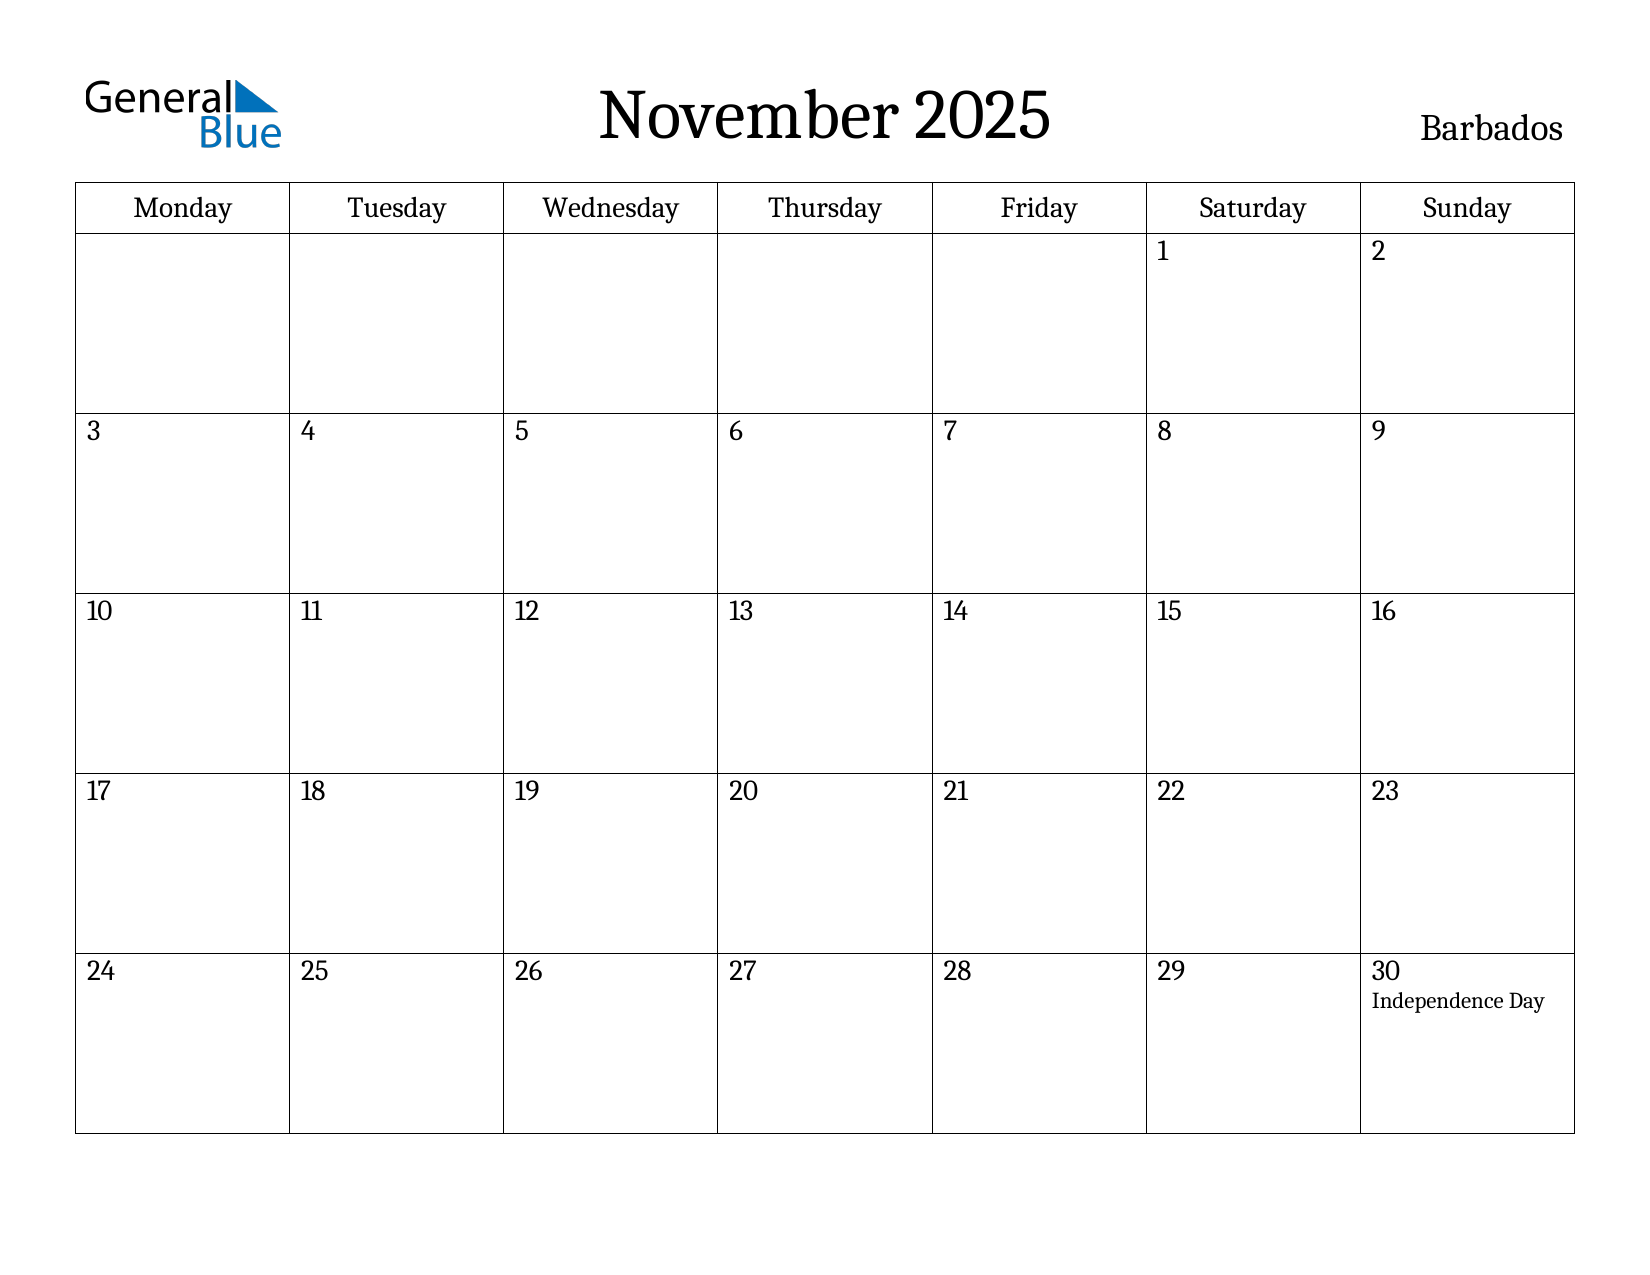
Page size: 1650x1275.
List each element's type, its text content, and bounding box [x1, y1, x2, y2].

picture [86, 80, 281, 148]
table_cell [290, 988, 503, 1133]
table_cell [504, 627, 717, 773]
table_cell 8 [1147, 414, 1360, 447]
table_cell 11 [290, 594, 503, 627]
table_cell Thursday [718, 183, 932, 233]
table_cell [76, 988, 289, 1133]
table_cell 29 [1147, 954, 1360, 987]
table_cell [718, 234, 932, 267]
table_cell Wednesday [504, 183, 717, 233]
table_cell 17 [76, 774, 289, 807]
table_cell [718, 627, 932, 773]
table_cell [290, 448, 503, 593]
table_cell Friday [933, 183, 1146, 233]
table_cell [76, 234, 289, 267]
table_cell 15 [1147, 594, 1360, 627]
table_cell 6 [718, 414, 932, 447]
table_cell 24 [76, 954, 289, 987]
table_cell 10 [76, 594, 289, 627]
table_cell [1361, 267, 1574, 413]
table_cell 14 [933, 594, 1146, 627]
table_cell [933, 627, 1146, 773]
table_cell 13 [718, 594, 932, 627]
table_cell 7 [933, 414, 1146, 447]
table_cell [504, 234, 717, 267]
table_cell 2 [1361, 234, 1574, 267]
table_cell 19 [504, 774, 717, 807]
table_cell [1147, 627, 1360, 773]
table_cell [504, 808, 717, 953]
table_cell [290, 234, 503, 267]
table_cell 1 [1147, 234, 1360, 267]
table_cell [718, 267, 932, 413]
table_header Barbados [1146, 75, 1574, 182]
table_cell 23 [1361, 774, 1574, 807]
table_cell [504, 988, 717, 1133]
table_cell 5 [504, 414, 717, 447]
table_cell [933, 448, 1146, 593]
table_cell 21 [933, 774, 1146, 807]
table_cell 27 [718, 954, 932, 987]
table_cell Monday [76, 183, 289, 233]
table_cell 25 [290, 954, 503, 987]
table_cell [1147, 448, 1360, 593]
table_cell 9 [1361, 414, 1574, 447]
table_cell [1147, 267, 1360, 413]
table_cell Independence Day [1361, 988, 1574, 1133]
table_cell [933, 267, 1146, 413]
table_cell [718, 988, 932, 1133]
table_cell [290, 627, 503, 773]
table_header November 2025 [504, 75, 1146, 182]
table_cell [1147, 988, 1360, 1133]
table_cell [718, 808, 932, 953]
table_cell 12 [504, 594, 717, 627]
table_cell 18 [290, 774, 503, 807]
table_cell 28 [933, 954, 1146, 987]
table_cell 16 [1361, 594, 1574, 627]
table_cell [76, 448, 289, 593]
table_cell [290, 808, 503, 953]
table_cell [76, 808, 289, 953]
table_cell [76, 627, 289, 773]
table_cell Sunday [1361, 183, 1574, 233]
table_cell [1361, 448, 1574, 593]
table_cell [933, 808, 1146, 953]
table_cell 3 [76, 414, 289, 447]
table_cell [290, 267, 503, 413]
table_cell Saturday [1147, 183, 1360, 233]
table_cell Tuesday [290, 183, 503, 233]
table_cell [504, 267, 717, 413]
table_cell [1361, 627, 1574, 773]
table_cell 22 [1147, 774, 1360, 807]
table_cell 4 [290, 414, 503, 447]
table_cell [76, 267, 289, 413]
table_cell [1361, 808, 1574, 953]
table_cell 26 [504, 954, 717, 987]
table_cell [1147, 808, 1360, 953]
table_cell 30 [1361, 954, 1574, 987]
table_cell 20 [718, 774, 932, 807]
table_cell [933, 988, 1146, 1133]
table_cell [504, 448, 717, 593]
table_cell [933, 234, 1146, 267]
table_header [76, 75, 503, 182]
table_cell [718, 448, 932, 593]
